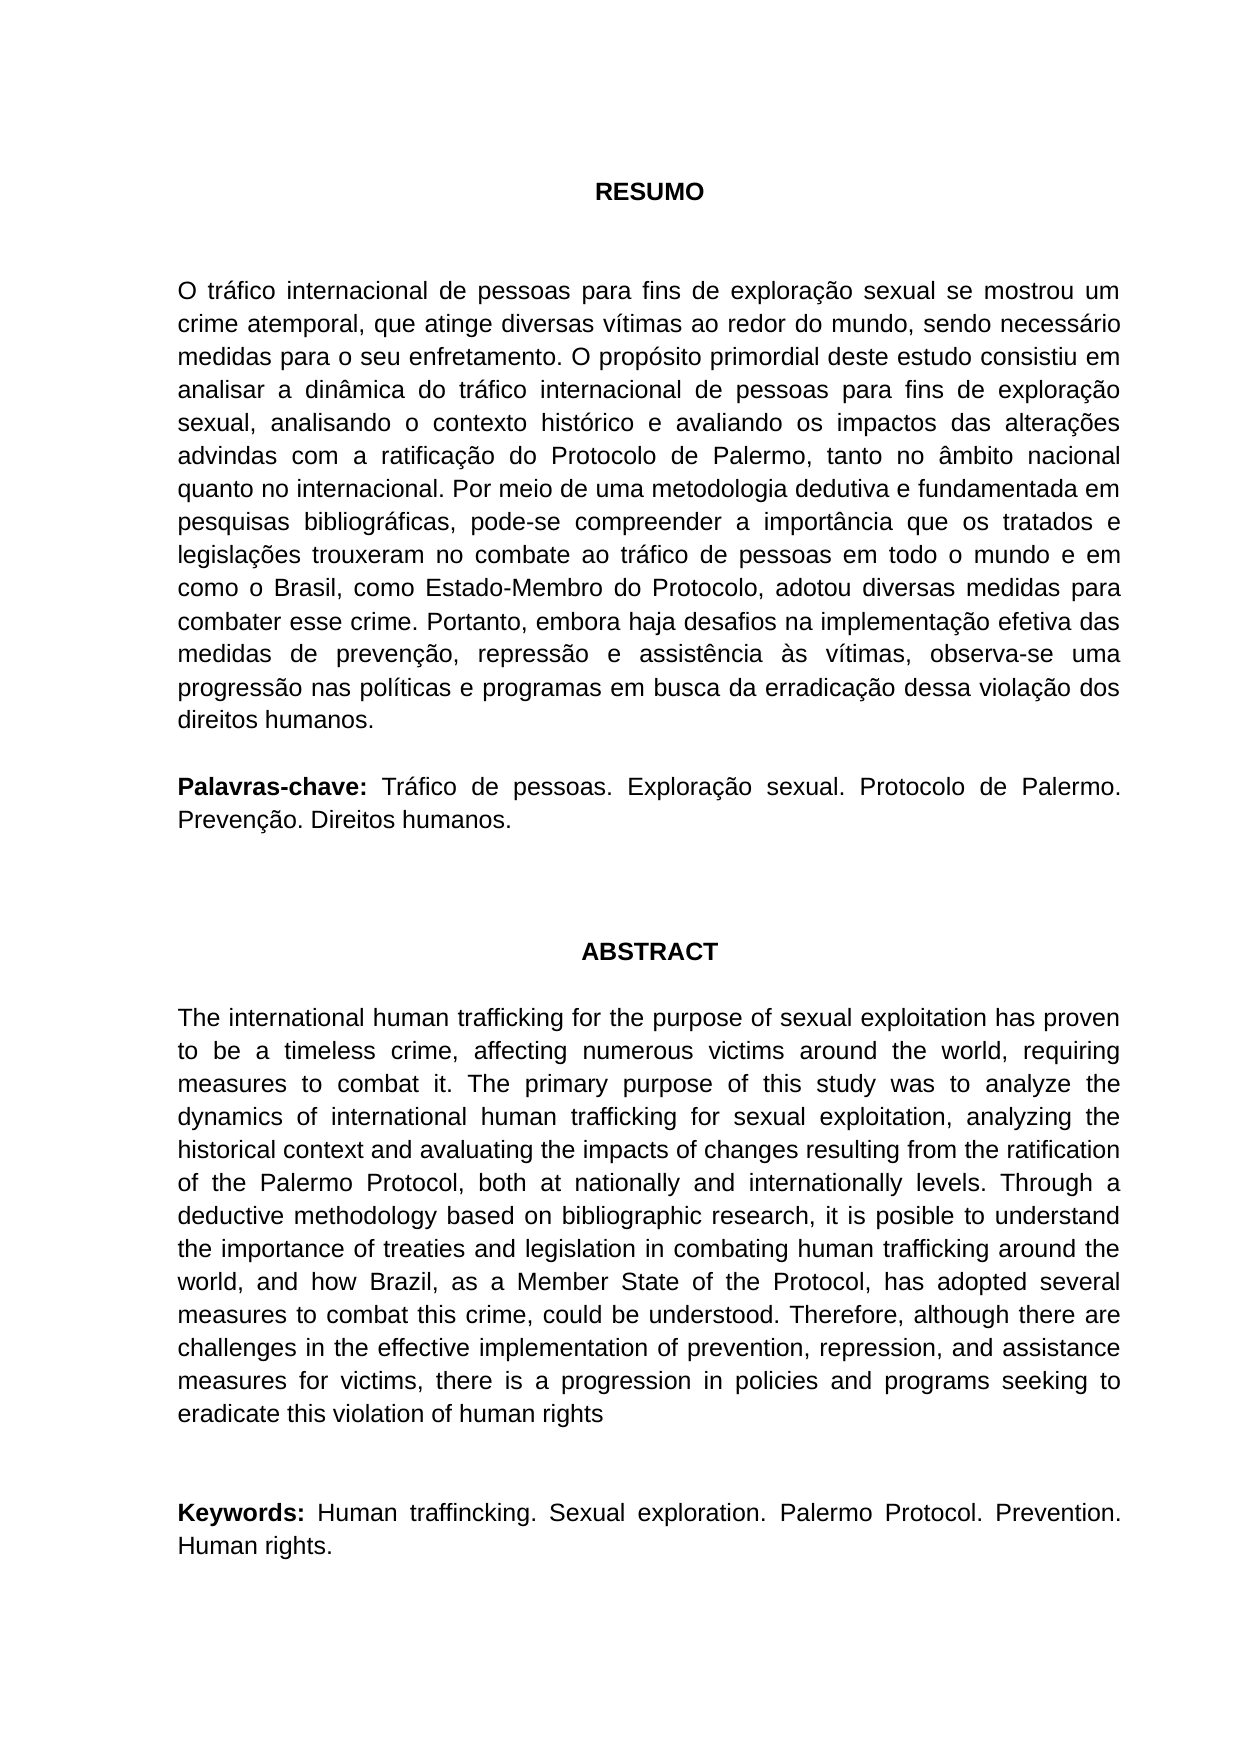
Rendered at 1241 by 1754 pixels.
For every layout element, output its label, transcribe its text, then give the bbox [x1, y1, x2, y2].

text The international human trafficking for the purpose of sexual exploitation has proven to be a timeless crime, affecting numerous victims around the world, requiring measures to combat it. The primary purpose of this study was to analyze the dynamics of international human trafficking for sexual exploitation, analyzing the historical context and avaluating the impacts of changes resulting from the ratification of the Palermo Protocol, both at nationally and internationally levels. Through a deductive methodology based on bibliographic research, it is posible to understand the importance of treaties and legislation in combating human trafficking around the world, and how Brazil, as a Member State of the Protocol, has adopted several measures to combat this crime, could be understood. Therefore, although there are challenges in the effective implementation of prevention, repression, and assistance measures for victims, there is a progression in policies and programs seeking to eradicate this violation of human rights [177, 1003, 1122, 1428]
text Palavras-chave: Tráfico de pessoas. Exploração sexual. Protocolo de Palermo. Prevenção. Direitos humanos. [177, 772, 1122, 833]
text Keywords: Human traffincking. Sexual exploration. Palermo Protocol. Prevention. Human rights. [177, 1498, 1122, 1560]
text O tráfico internacional de pessoas para fins de exploração sexual se mostrou um crime atemporal, que atinge diversas vítimas ao redor do mundo, sendo necessário medidas para o seu enfretamento. O propósito primordial deste estudo consistiu em analisar a dinâmica do tráfico internacional de pessoas para fins de exploração sexual, analisando o contexto histórico e avaliando os impactos das alterações advindas com a ratificação do Protocolo de Palermo, tanto no âmbito nacional quanto no internacional. Por meio de uma metodologia dedutiva e fundamentada em pesquisas bibliográficas, pode-se compreender a importância que os tratados e legislações trouxeram no combate ao tráfico de pessoas em todo o mundo e em como o Brasil, como Estado-Membro do Protocolo, adotou diversas medidas para combater esse crime. Portanto, embora haja desafios na implementação efetiva das medidas de prevenção, repressão e assistência às vítimas, observa-se uma progressão nas políticas e programas em busca da erradicação dessa violação dos direitos humanos. [177, 276, 1122, 734]
text ABSTRACT [177, 937, 1122, 965]
text RESUMO [177, 177, 1122, 206]
